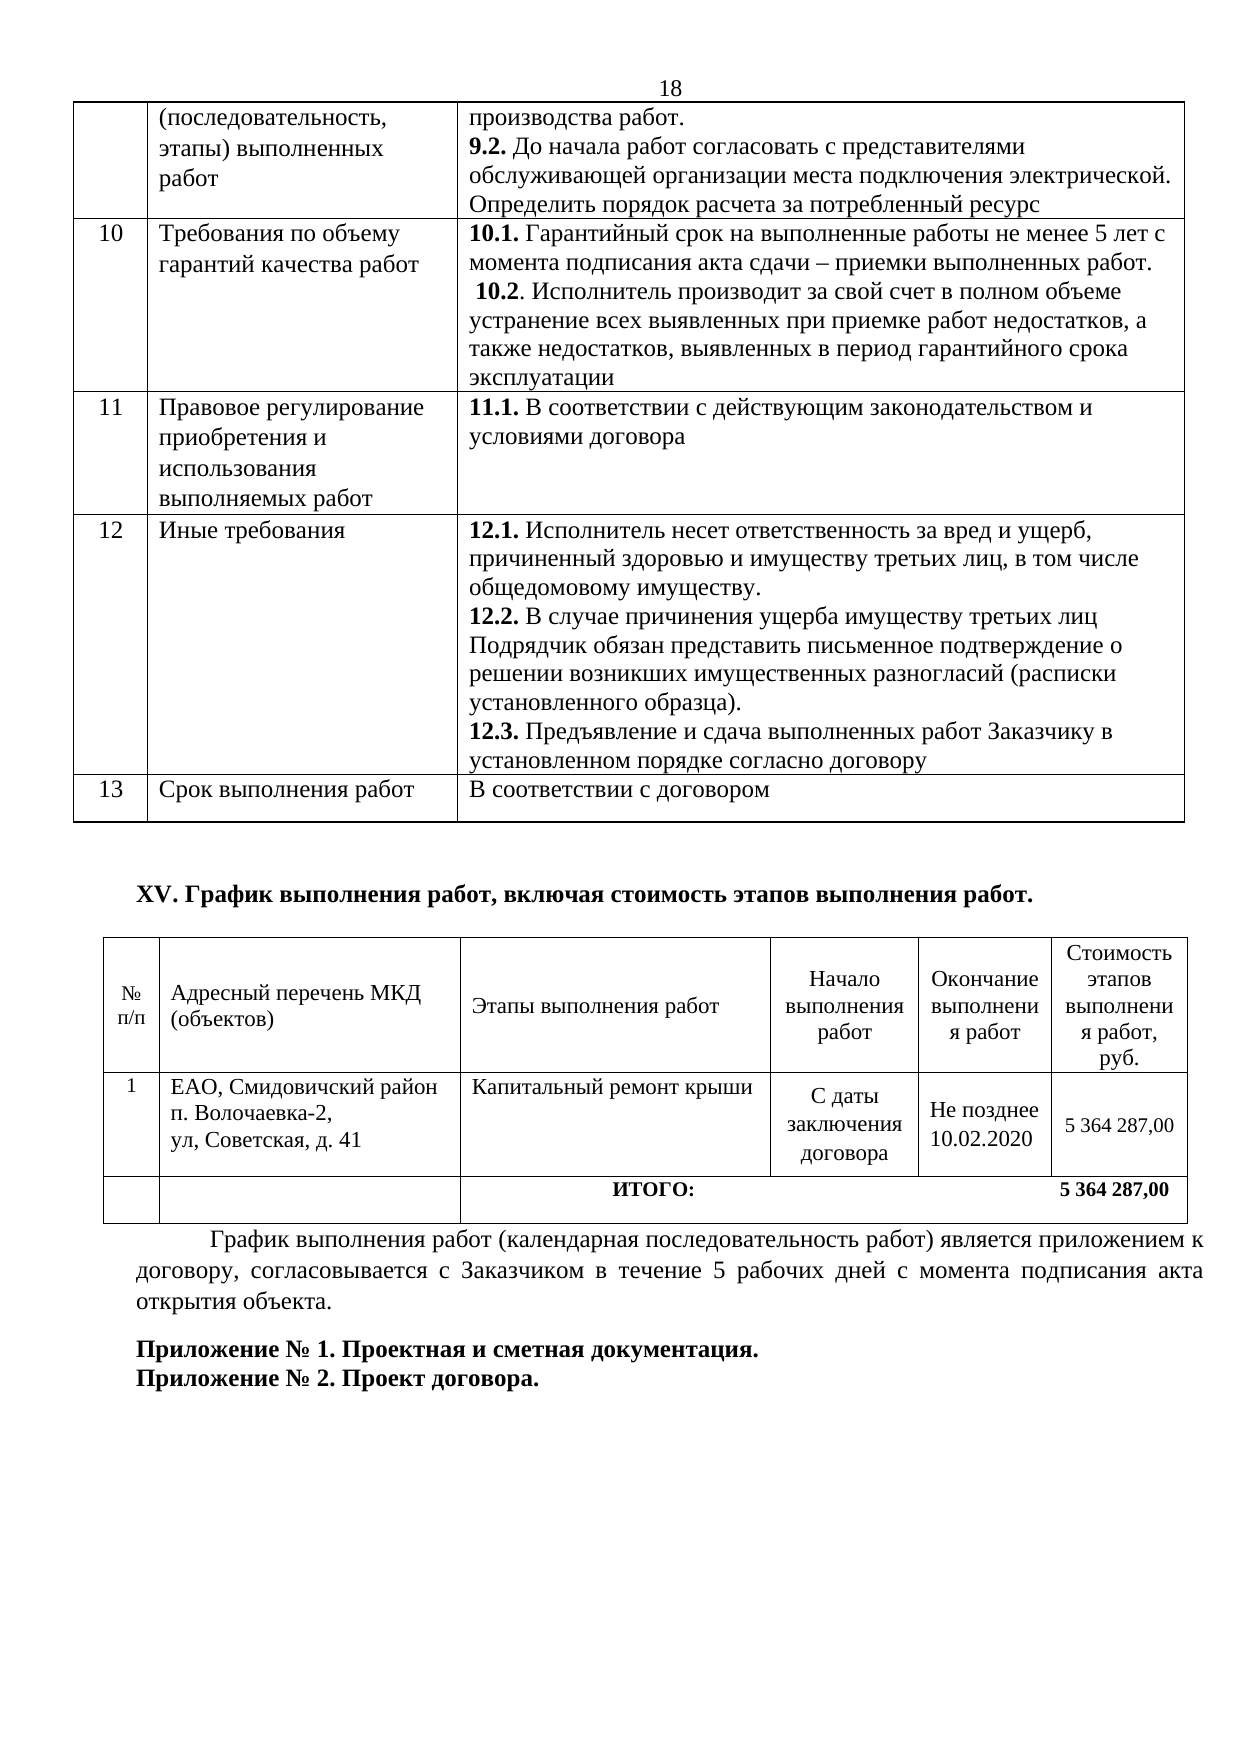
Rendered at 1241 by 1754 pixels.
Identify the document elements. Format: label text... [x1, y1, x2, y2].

table_header Стоимость этапов выполнения работ, руб. [1052, 938, 1187, 1072]
table_cell 11.1. В соответствии с действующим законодательством и условиями договора [458, 392, 1184, 514]
table_cell Капитальный ремонт крыши [461, 1073, 770, 1176]
table_cell 5 364 287,00 [1052, 1073, 1187, 1176]
table_cell Иные требования [148, 515, 457, 773]
table_cell 10 [74, 219, 147, 391]
table_cell 12 [74, 515, 147, 773]
table_header Адресный перечень МКД (объектов) [160, 938, 460, 1072]
table_header № п/п [104, 938, 159, 1072]
list Приложение № 1. Проектная и сметная документация. [136, 1334, 1205, 1363]
table_cell 11 [74, 392, 147, 514]
table_cell 9 [74, 103, 147, 217]
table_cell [458, 103, 1184, 217]
table_cell Требования по объему гарантий качества работ [148, 219, 457, 391]
table_header Этапы выполнения работ [461, 938, 770, 1072]
table_cell Срок выполнения работ [148, 775, 457, 821]
table_cell Правовое регулирование приобретения и использования выполняемых работ [148, 392, 457, 514]
table_cell ЕАО, Смидовичский район п. Волочаевка-2, ул, Советская, д. 41 [160, 1073, 460, 1176]
list Приложение № 2. Проект договора. [136, 1363, 1205, 1391]
table_cell [160, 1177, 460, 1223]
table_cell ИТОГО: 5 364 287,00 [461, 1177, 1187, 1223]
table_cell 13 [74, 775, 147, 821]
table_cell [148, 103, 457, 217]
table_cell 12.1. Исполнитель несет ответственность за вред и ущерб, причиненный здоровью и имуществу третьих лиц, в том числе общедомовому имуществу. 12.2. В случае причинения ущерба имуществу третьих лиц Подрядчик обязан представить письменное подтверждение о решении возникших имущественных разногласий (расписки установленного образца). 12.3. Предъявление и сдача выполненных работ Заказчику в установленном порядке согласно договору [458, 515, 1184, 773]
table_header Окончание выполнения работ [919, 938, 1051, 1072]
table_cell 10.1. Гарантийный срок на выполненные работы не менее 5 лет с момента подписания акта сдачи – приемки выполненных работ. 10.2. Исполнитель производит за свой счет в полном объеме устранение всех выявленных при приемке работ недостатков, а также недостатков, выявленных в период гарантийного срока эксплуатации [458, 219, 1184, 391]
table_header Начало выполнения работ [771, 938, 918, 1072]
table_cell [104, 1177, 159, 1223]
table_cell С даты заключения договора [771, 1073, 918, 1176]
table_cell 1 [104, 1073, 159, 1176]
table_cell В соответствии с договором [458, 775, 1184, 821]
text График выполнения работ (календарная последовательность работ) является приложением к договору, согласовывается с Заказчиком в течение 5 рабочих дней с момента подписания акта открытия объекта. [136, 1224, 1205, 1315]
table_cell Не позднее 10.02.2020 [919, 1073, 1051, 1176]
list XV. График выполнения работ, включая стоимость этапов выполнения работ. [136, 879, 1205, 908]
